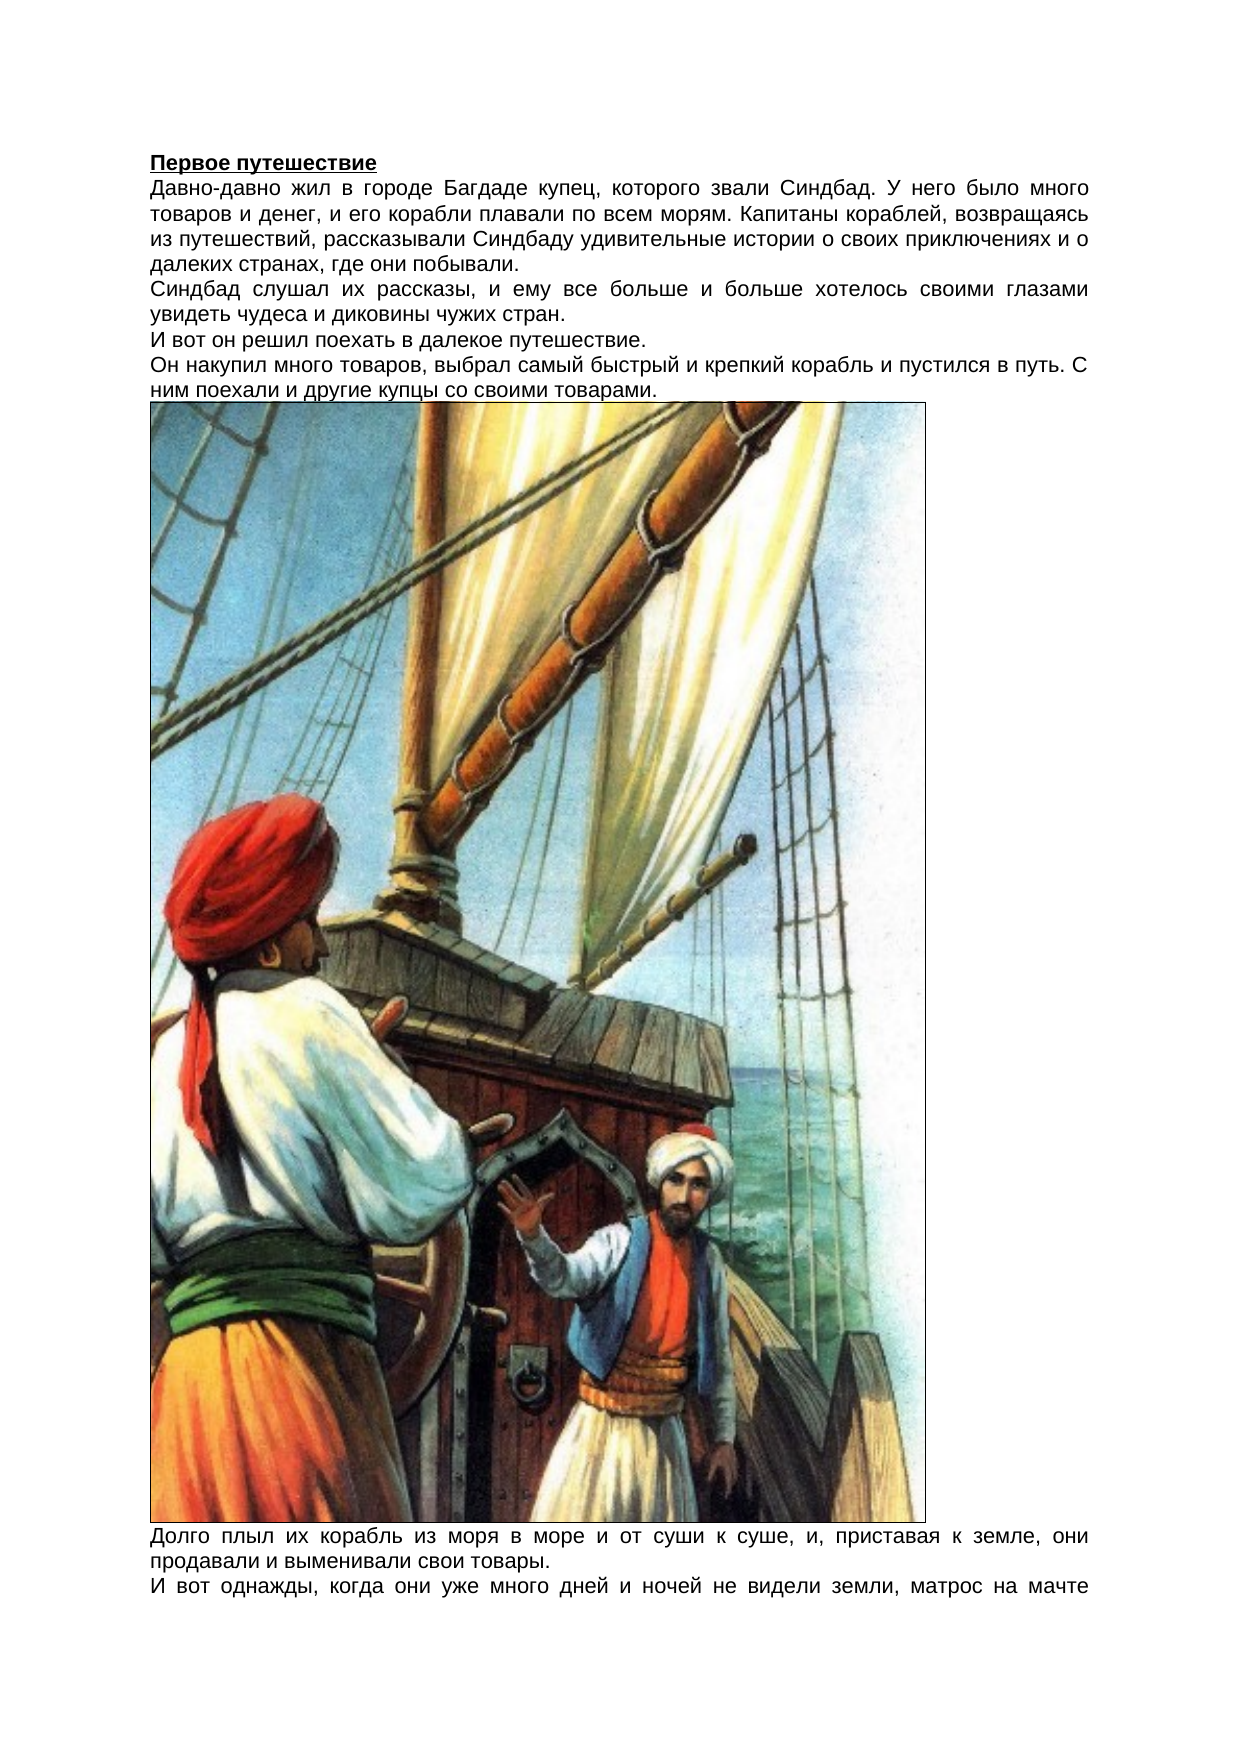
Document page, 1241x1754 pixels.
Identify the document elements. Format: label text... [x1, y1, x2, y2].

text И вот он решил поехать в далекое путешествие. [150, 326, 1090, 352]
text Синдбад слушал их рассказы, и ему все больше и больше хотелось своими глазами увидеть чудеса и диковины чужих стран. [150, 276, 1090, 326]
text Долго плыл их корабль из моря в море и от суши к суше, и, приставая к земле, они продавали и выменивали свои товары. [150, 1523, 1090, 1573]
text Давно-давно жил в городе Багдаде купец, которого звали Синдбад. У него было много товаров и денег, и его корабли плавали по всем морям. Капитаны кораблей, возвращаясь из путешествий, рассказывали Синдбаду удивительные истории о своих приключениях и о далеких странах, где они побывали. [150, 175, 1090, 276]
text Он накупил много товаров, выбрал самый быстрый и крепкий корабль и пустился в путь. С ним поехали и другие купцы со своими товарами. [150, 352, 1090, 402]
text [150, 1573, 1090, 1599]
picture [151, 403, 925, 1522]
